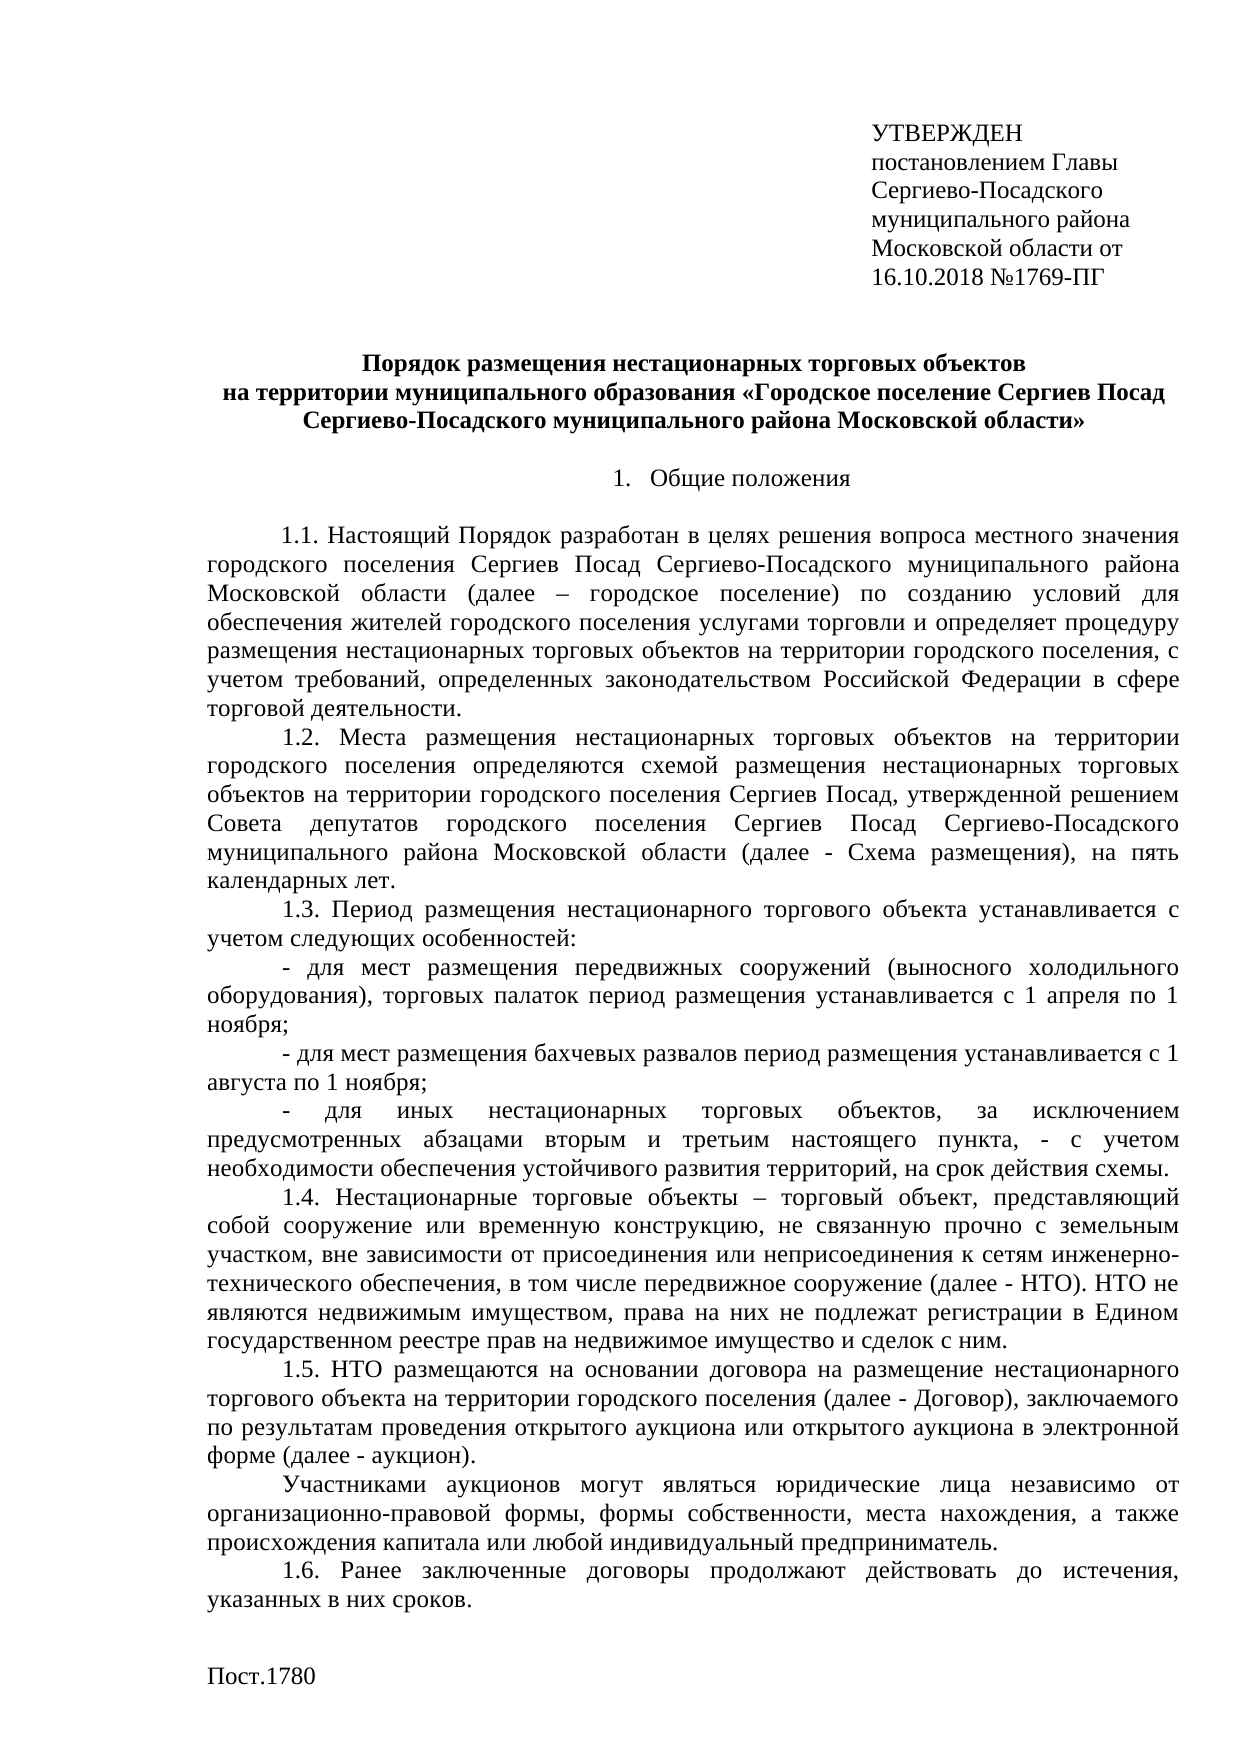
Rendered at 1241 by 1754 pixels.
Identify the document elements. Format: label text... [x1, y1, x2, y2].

text 1.2. Места размещения нестационарных торговых объектов на территории городского поселения определяются схемой размещения нестационарных торговых объектов на территории городского поселения Сергиев Посад, утвержденной решением Совета депутатов городского поселения Сергиев Посад Сергиево-Посадского муниципального района Московской области (далее - Схема размещения), на пять календарных лет. [207, 722, 1181, 894]
text - для мест размещения бахчевых развалов период размещения устанавливается с 1 августа по 1 ноября; [207, 1038, 1181, 1096]
text - для мест размещения передвижных сооружений (выносного холодильного оборудования), торговых палаток период размещения устанавливается с 1 апреля по 1 ноября; [207, 952, 1181, 1038]
text Участниками аукционов могут являться юридические лица независимо от организационно-правовой формы, формы собственности, места нахождения, а также происхождения капитала или любой индивидуальный предприниматель. [207, 1469, 1181, 1556]
text на территории муниципального образования «Городское поселение Сергиев Посад Сергиево-Посадского муниципального района Московской области» [207, 377, 1181, 434]
text 1.1. Настоящий Порядок разработан в целях решения вопроса местного значения городского поселения Сергиев Посад Сергиево-Посадского муниципального района Московской области (далее – городское поселение) по созданию условий для обеспечения жителей городского поселения услугами торговли и определяет процедуру размещения нестационарных торговых объектов на территории городского поселения, с учетом требований, определенных законодательством Российской Федерации в сфере торговой деятельности. [207, 521, 1181, 722]
text 1.3. Период размещения нестационарного торгового объекта устанавливается с учетом следующих особенностей: [207, 894, 1181, 952]
text 1.4. Нестационарные торговые объекты – торговый объект, представляющий собой сооружение или временную конструкцию, не связанную прочно с земельным участком, вне зависимости от присоединения или неприсоединения к сетям инженерно-технического обеспечения, в том числе передвижное сооружение (далее - НТО). НТО не являются недвижимым имуществом, права на них не подлежат регистрации в Едином государственном реестре прав на недвижимое имущество и сделок с ним. [207, 1182, 1181, 1354]
text 1.6. Ранее заключенные договоры продолжают действовать до истечения, указанных в них сроков. [207, 1556, 1181, 1613]
text постановлением Главы Сергиево-Посадского муниципального района Московской области от 16.10.2018 №1769-ПГ [871, 147, 1181, 291]
list Общие положения [282, 463, 1181, 492]
text - для иных нестационарных торговых объектов, за исключением предусмотренных абзацами вторым и третьим настоящего пункта, - с учетом необходимости обеспечения устойчивого развития территорий, на срок действия схемы. [207, 1096, 1181, 1182]
text 1.5. НТО размещаются на основании договора на размещение нестационарного торгового объекта на территории городского поселения (далее - Договор), заключаемого по результатам проведения открытого аукциона или открытого аукциона в электронной форме (далее - аукцион). [207, 1354, 1181, 1469]
text Порядок размещения нестационарных торговых объектов [207, 348, 1181, 377]
text УТВЕРЖДЕН [871, 118, 1181, 147]
